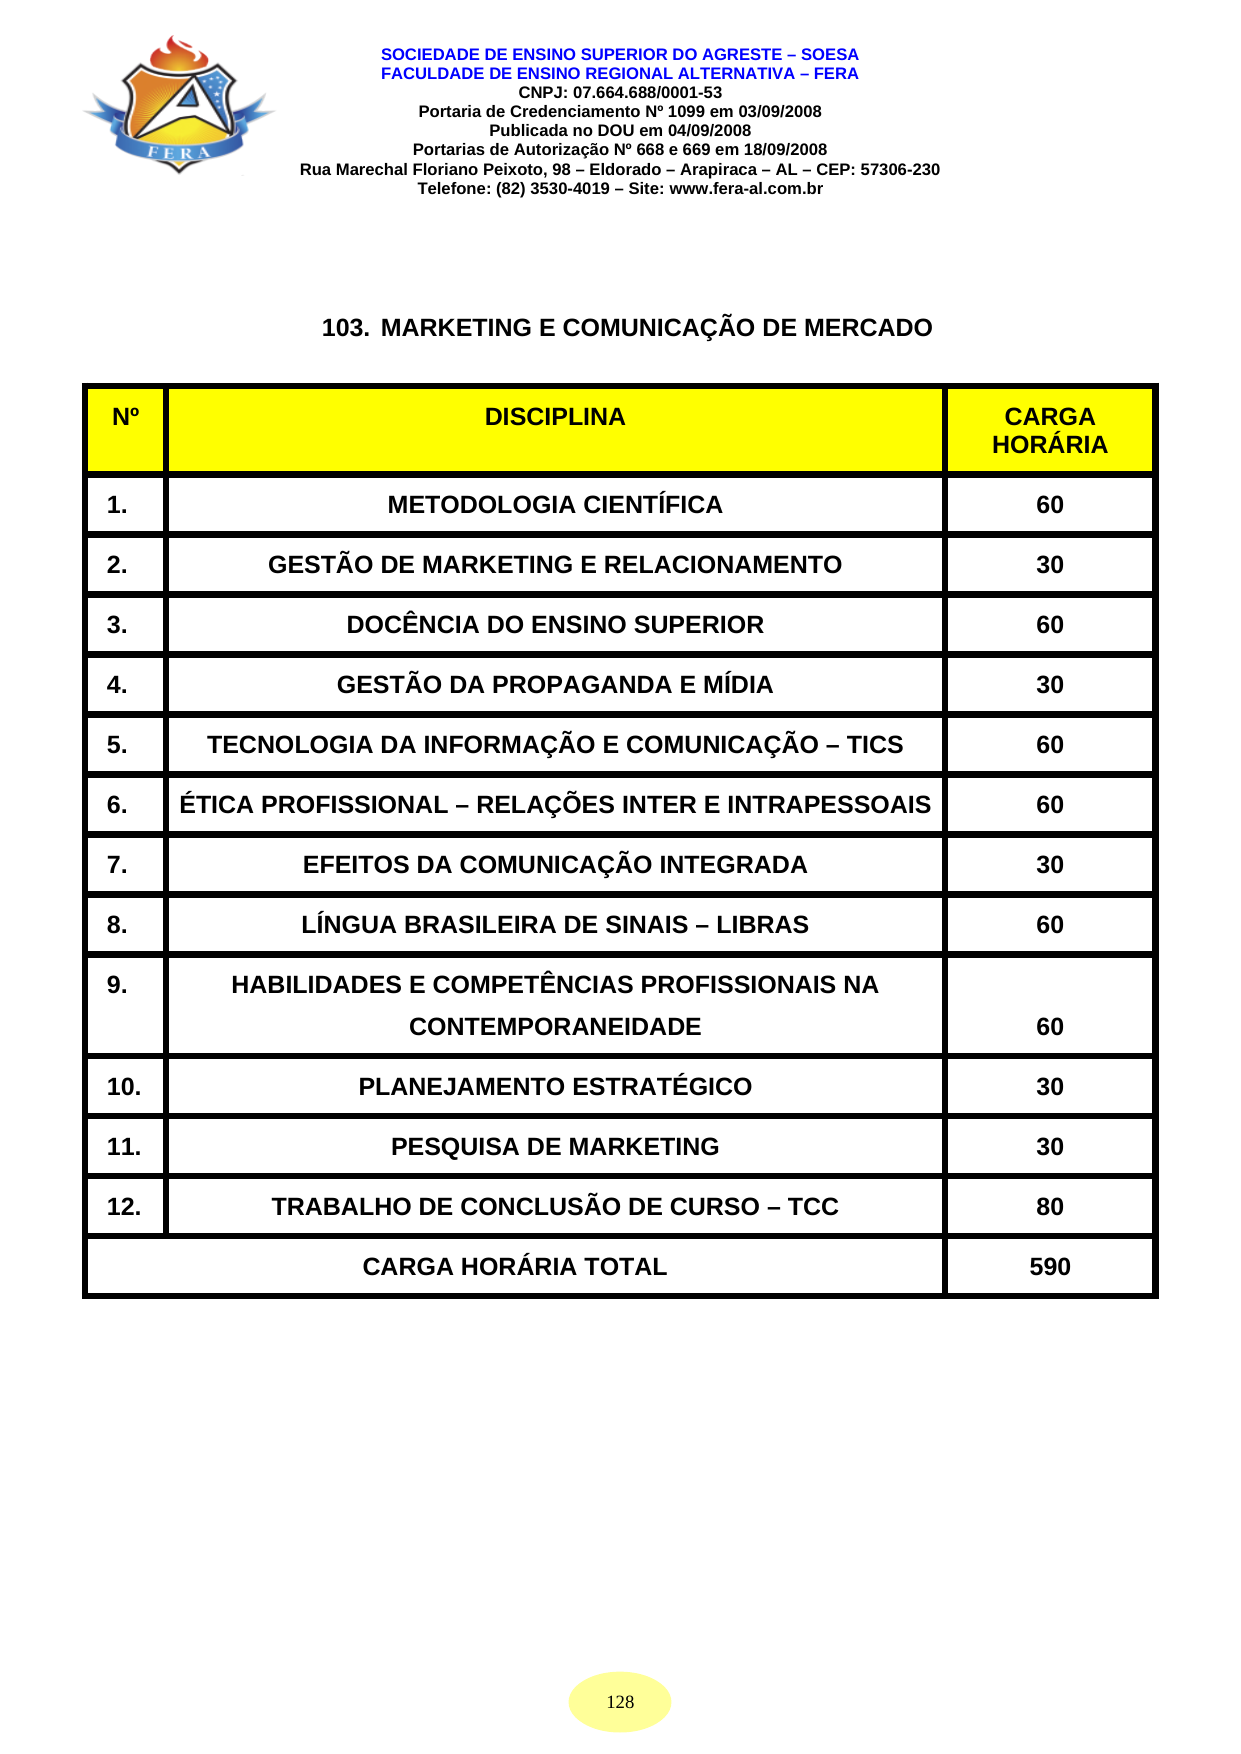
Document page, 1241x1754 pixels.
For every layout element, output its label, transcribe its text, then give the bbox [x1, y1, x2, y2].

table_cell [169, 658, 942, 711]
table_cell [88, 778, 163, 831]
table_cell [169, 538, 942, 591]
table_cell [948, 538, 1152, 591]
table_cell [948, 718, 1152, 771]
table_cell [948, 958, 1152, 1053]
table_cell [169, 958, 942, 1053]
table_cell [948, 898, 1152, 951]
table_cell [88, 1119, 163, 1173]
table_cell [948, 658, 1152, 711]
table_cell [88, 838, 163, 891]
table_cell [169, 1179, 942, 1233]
list MARKETING E COMUNICAÇÃO DE MERCADO [192, 313, 1063, 341]
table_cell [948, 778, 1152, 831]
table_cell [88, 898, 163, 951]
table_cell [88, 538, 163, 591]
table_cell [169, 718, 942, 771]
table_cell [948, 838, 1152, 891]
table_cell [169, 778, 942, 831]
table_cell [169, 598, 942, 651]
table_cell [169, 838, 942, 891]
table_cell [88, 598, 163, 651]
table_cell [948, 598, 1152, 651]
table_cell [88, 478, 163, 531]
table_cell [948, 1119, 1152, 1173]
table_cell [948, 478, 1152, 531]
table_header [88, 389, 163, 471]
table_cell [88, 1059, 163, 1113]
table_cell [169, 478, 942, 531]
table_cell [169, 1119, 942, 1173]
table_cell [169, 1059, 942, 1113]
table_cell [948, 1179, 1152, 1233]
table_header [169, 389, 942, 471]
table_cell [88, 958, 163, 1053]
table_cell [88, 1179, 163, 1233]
picture [82, 35, 278, 176]
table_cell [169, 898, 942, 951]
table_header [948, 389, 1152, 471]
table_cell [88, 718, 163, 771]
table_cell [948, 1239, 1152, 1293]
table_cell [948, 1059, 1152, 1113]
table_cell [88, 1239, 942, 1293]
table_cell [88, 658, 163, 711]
